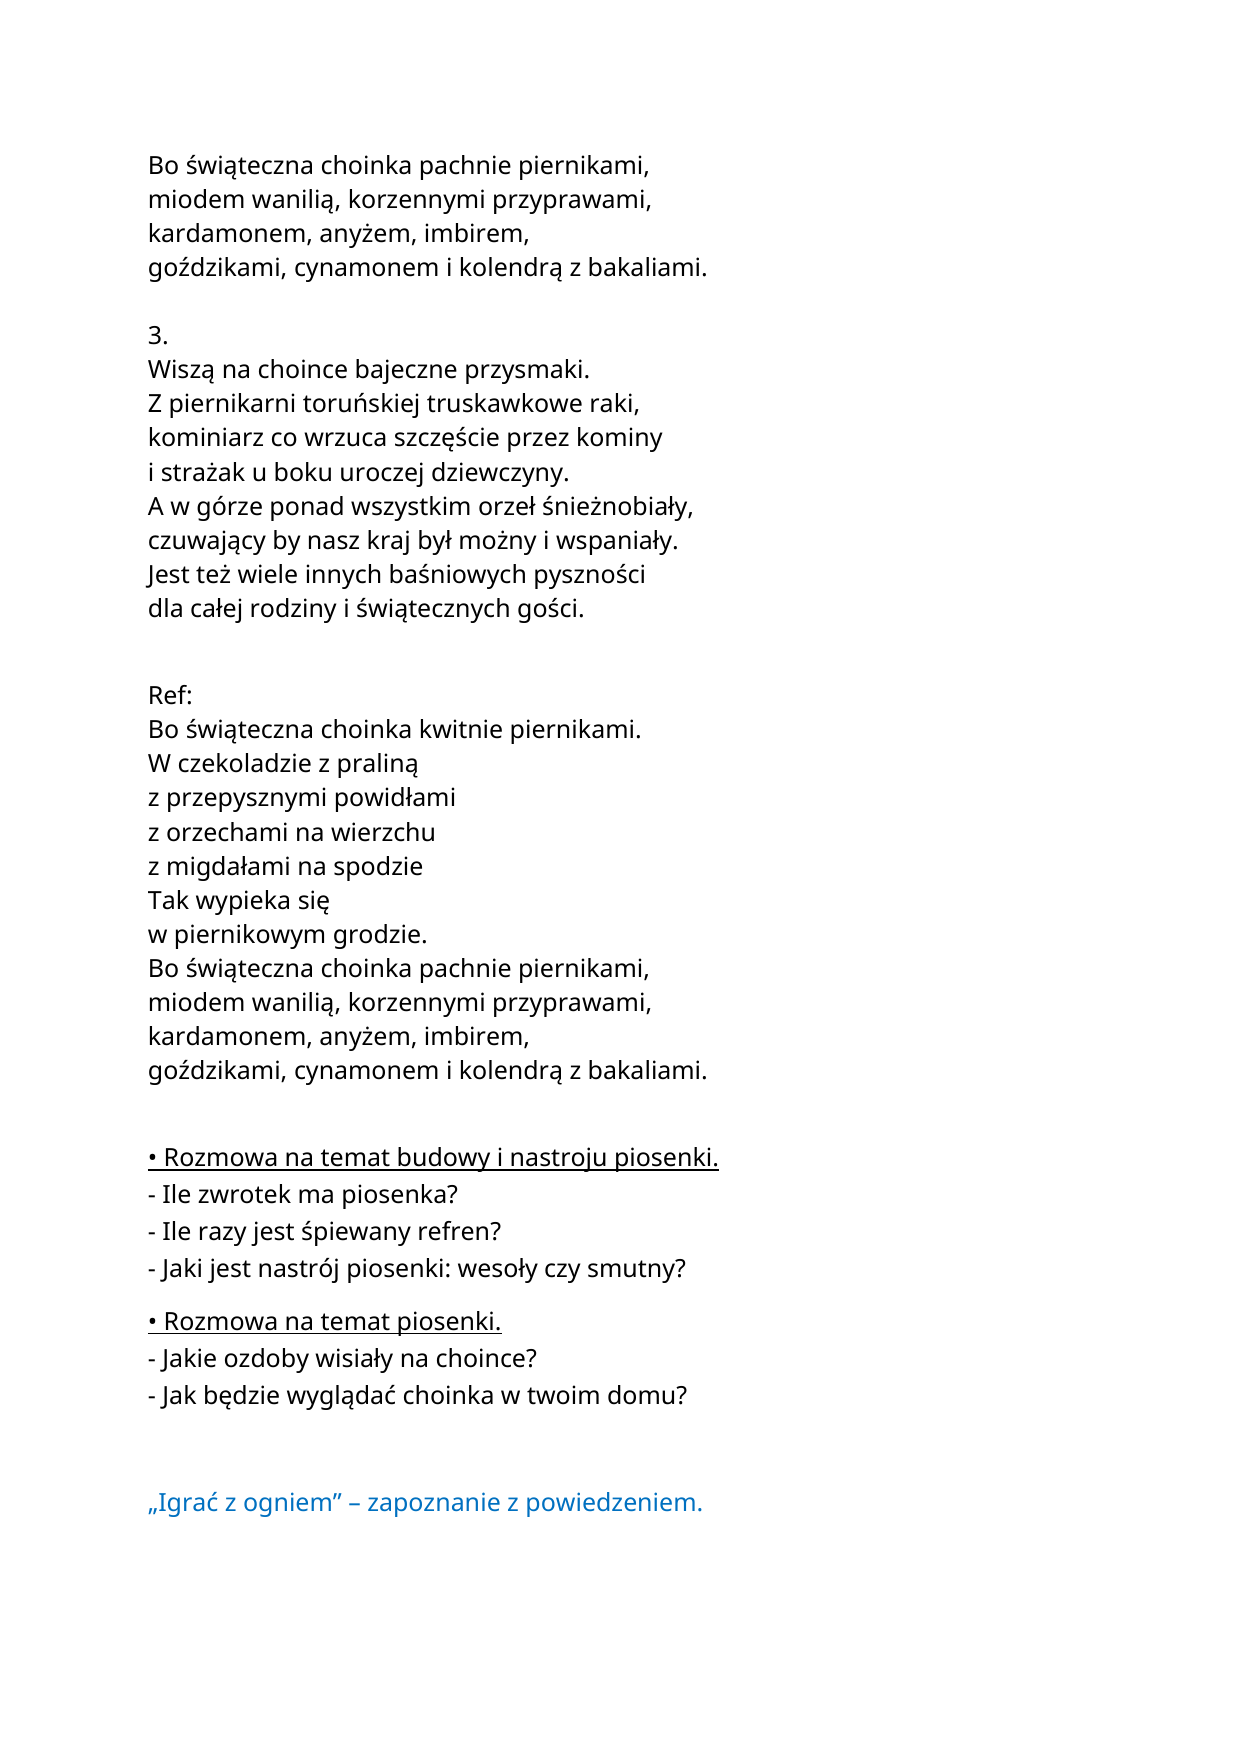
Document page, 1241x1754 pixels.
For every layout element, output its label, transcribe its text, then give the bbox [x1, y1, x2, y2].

text Bo świąteczna choinka kwitnie piernikami. [148, 712, 1093, 746]
text w piernikowym grodzie. [148, 916, 1093, 950]
text kominiarz co wrzuca szczęście przez kominy [148, 420, 1093, 454]
text z orzechami na wierzchu [148, 814, 1093, 848]
text i strażak u boku uroczej dziewczyny. [148, 454, 1093, 488]
text W czekoladzie z praliną [148, 746, 1093, 780]
text z migdałami na spodzie [148, 848, 1093, 882]
text kardamonem, anyżem, imbirem, [148, 216, 1093, 250]
text • Rozmowa na temat piosenki. - Jakie ozdoby wisiały na choince? - Jak będzie wyglądać choinka w twoim domu? [148, 1304, 1093, 1411]
text • Rozmowa na temat budowy i nastroju piosenki. - Ile zwrotek ma piosenka? - Ile razy jest śpiewany refren? - Jaki jest nastrój piosenki: wesoły czy smutny? [148, 1140, 1093, 1284]
text miodem wanilią, korzennymi przyprawami, [148, 984, 1093, 1018]
text Bo świąteczna choinka pachnie piernikami, [148, 950, 1093, 984]
text Jest też wiele innych baśniowych pyszności [148, 556, 1093, 590]
text Tak wypieka się [148, 882, 1093, 916]
text dla całej rodziny i świątecznych gości. [148, 590, 1093, 624]
text goździkami, cynamonem i kolendrą z bakaliami. [148, 250, 1093, 284]
text goździkami, cynamonem i kolendrą z bakaliami. [148, 1053, 1093, 1087]
text Bo świąteczna choinka pachnie piernikami, [148, 148, 1093, 182]
text 3. [148, 318, 1093, 352]
text A w górze ponad wszystkim orzeł śnieżnobiały, [148, 488, 1093, 522]
text Z piernikarni toruńskiej truskawkowe raki, [148, 386, 1093, 420]
text kardamonem, anyżem, imbirem, [148, 1018, 1093, 1053]
text „Igrać z ogniem” – zapoznanie z powiedzeniem. [148, 1484, 1093, 1518]
text z przepysznymi powidłami [148, 780, 1093, 814]
text miodem wanilią, korzennymi przyprawami, [148, 182, 1093, 216]
text Ref: [148, 678, 1093, 712]
text Wiszą na choince bajeczne przysmaki. [148, 352, 1093, 386]
text czuwający by nasz kraj był możny i wspaniały. [148, 522, 1093, 556]
